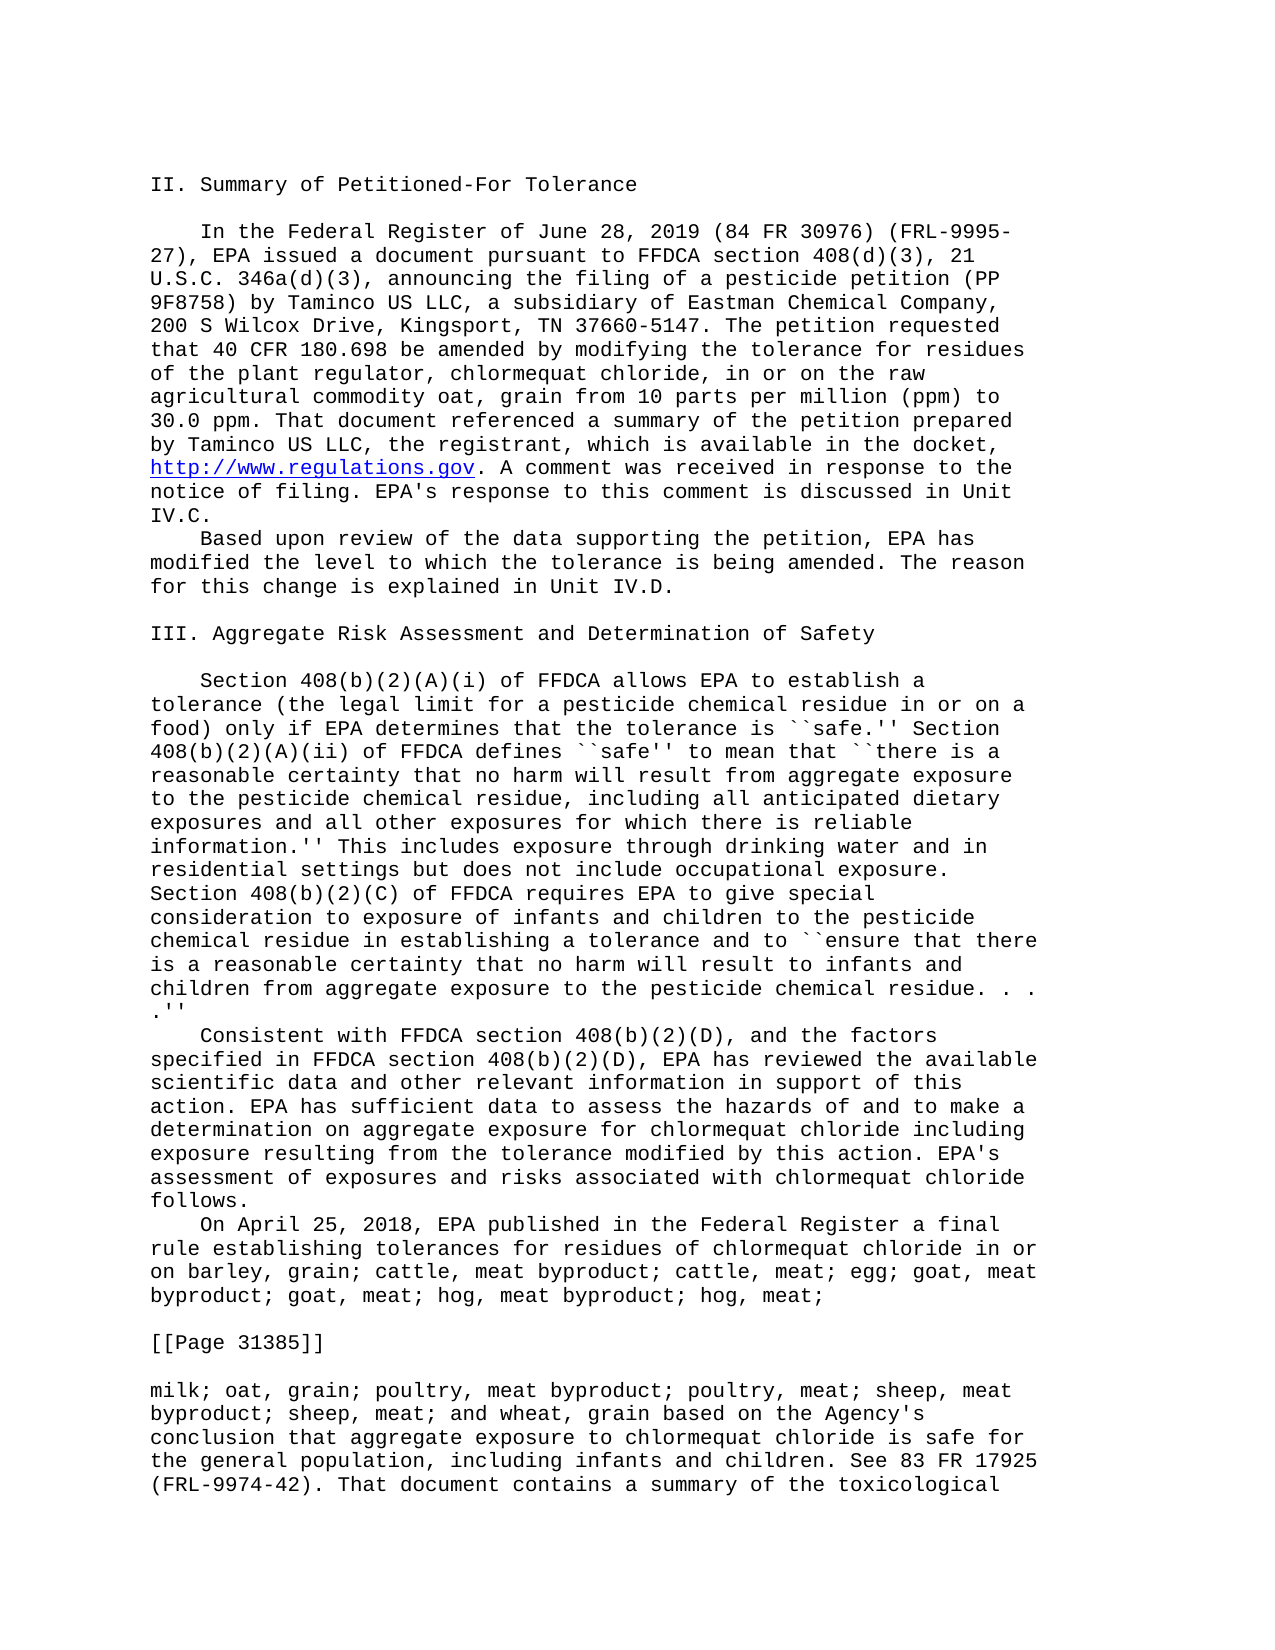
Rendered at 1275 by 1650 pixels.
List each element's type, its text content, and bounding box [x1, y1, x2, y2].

text 30.0 ppm. That document referenced a summary of the petition prepared [150, 410, 1125, 434]
text (FRL-9974-42). That document contains a summary of the toxicological [150, 1474, 1125, 1498]
text Section 408(b)(2)(C) of FFDCA requires EPA to give special [150, 883, 1125, 907]
text On April 25, 2018, EPA published in the Federal Register a final [150, 1214, 1125, 1238]
text Based upon review of the data supporting the petition, EPA has [150, 528, 1125, 552]
text chemical residue in establishing a tolerance and to ``ensure that there [150, 930, 1125, 954]
text U.S.C. 346a(d)(3), announcing the filing of a pesticide petition (PP [150, 268, 1125, 292]
text milk; oat, grain; poultry, meat byproduct; poultry, meat; sheep, meat [150, 1379, 1125, 1403]
text of the plant regulator, chlormequat chloride, in or on the raw [150, 363, 1125, 386]
text assessment of exposures and risks associated with chlormequat chloride [150, 1167, 1125, 1190]
text exposures and all other exposures for which there is reliable [150, 812, 1125, 836]
text In the Federal Register of June 28, 2019 (84 FR 30976) (FRL-9995- [150, 221, 1125, 244]
text conclusion that aggregate exposure to chlormequat chloride is safe for [150, 1427, 1125, 1451]
text [[Page 31385]] [150, 1332, 1125, 1356]
text II. Summary of Petitioned-For Tolerance [150, 174, 1125, 197]
text children from aggregate exposure to the pesticide chemical residue. . . [150, 978, 1125, 1001]
text is a reasonable certainty that no harm will result to infants and [150, 954, 1125, 978]
text information.'' This includes exposure through drinking water and in [150, 836, 1125, 859]
text that 40 CFR 180.698 be amended by modifying the tolerance for residues [150, 339, 1125, 363]
text 27), EPA issued a document pursuant to FFDCA section 408(d)(3), 21 [150, 244, 1125, 268]
text IV.C. [150, 505, 1125, 528]
text Consistent with FFDCA section 408(b)(2)(D), and the factors [150, 1025, 1125, 1048]
text specified in FFDCA section 408(b)(2)(D), EPA has reviewed the available [150, 1048, 1125, 1072]
text Section 408(b)(2)(A)(i) of FFDCA allows EPA to establish a [150, 670, 1125, 694]
text consideration to exposure of infants and children to the pesticide [150, 907, 1125, 930]
text modified the level to which the tolerance is being amended. The reason [150, 552, 1125, 576]
text the general population, including infants and children. See 83 FR 17925 [150, 1451, 1125, 1474]
text food) only if EPA determines that the tolerance is ``safe.'' Section [150, 717, 1125, 741]
text action. EPA has sufficient data to assess the hazards of and to make a [150, 1096, 1125, 1119]
text rule establishing tolerances for residues of chlormequat chloride in or [150, 1238, 1125, 1261]
text scientific data and other relevant information in support of this [150, 1072, 1125, 1096]
text by Taminco US LLC, the registrant, which is available in the docket, [150, 434, 1125, 457]
text tolerance (the legal limit for a pesticide chemical residue in or on a [150, 694, 1125, 717]
text http://www.regulations.gov. A comment was received in response to the [150, 457, 1125, 481]
text III. Aggregate Risk Assessment and Determination of Safety [150, 623, 1125, 647]
text 200 S Wilcox Drive, Kingsport, TN 37660-5147. The petition requested [150, 316, 1125, 339]
text agricultural commodity oat, grain from 10 parts per million (ppm) to [150, 386, 1125, 410]
text byproduct; goat, meat; hog, meat byproduct; hog, meat; [150, 1285, 1125, 1309]
text notice of filing. EPA's response to this comment is discussed in Unit [150, 481, 1125, 505]
text byproduct; sheep, meat; and wheat, grain based on the Agency's [150, 1403, 1125, 1427]
text follows. [150, 1190, 1125, 1214]
text determination on aggregate exposure for chlormequat chloride including [150, 1119, 1125, 1143]
text on barley, grain; cattle, meat byproduct; cattle, meat; egg; goat, meat [150, 1261, 1125, 1285]
text reasonable certainty that no harm will result from aggregate exposure [150, 765, 1125, 788]
text residential settings but does not include occupational exposure. [150, 859, 1125, 883]
text exposure resulting from the tolerance modified by this action. EPA's [150, 1143, 1125, 1167]
text 9F8758) by Taminco US LLC, a subsidiary of Eastman Chemical Company, [150, 292, 1125, 316]
text for this change is explained in Unit IV.D. [150, 576, 1125, 599]
text 408(b)(2)(A)(ii) of FFDCA defines ``safe'' to mean that ``there is a [150, 741, 1125, 765]
text to the pesticide chemical residue, including all anticipated dietary [150, 788, 1125, 812]
text .'' [150, 1001, 1125, 1025]
